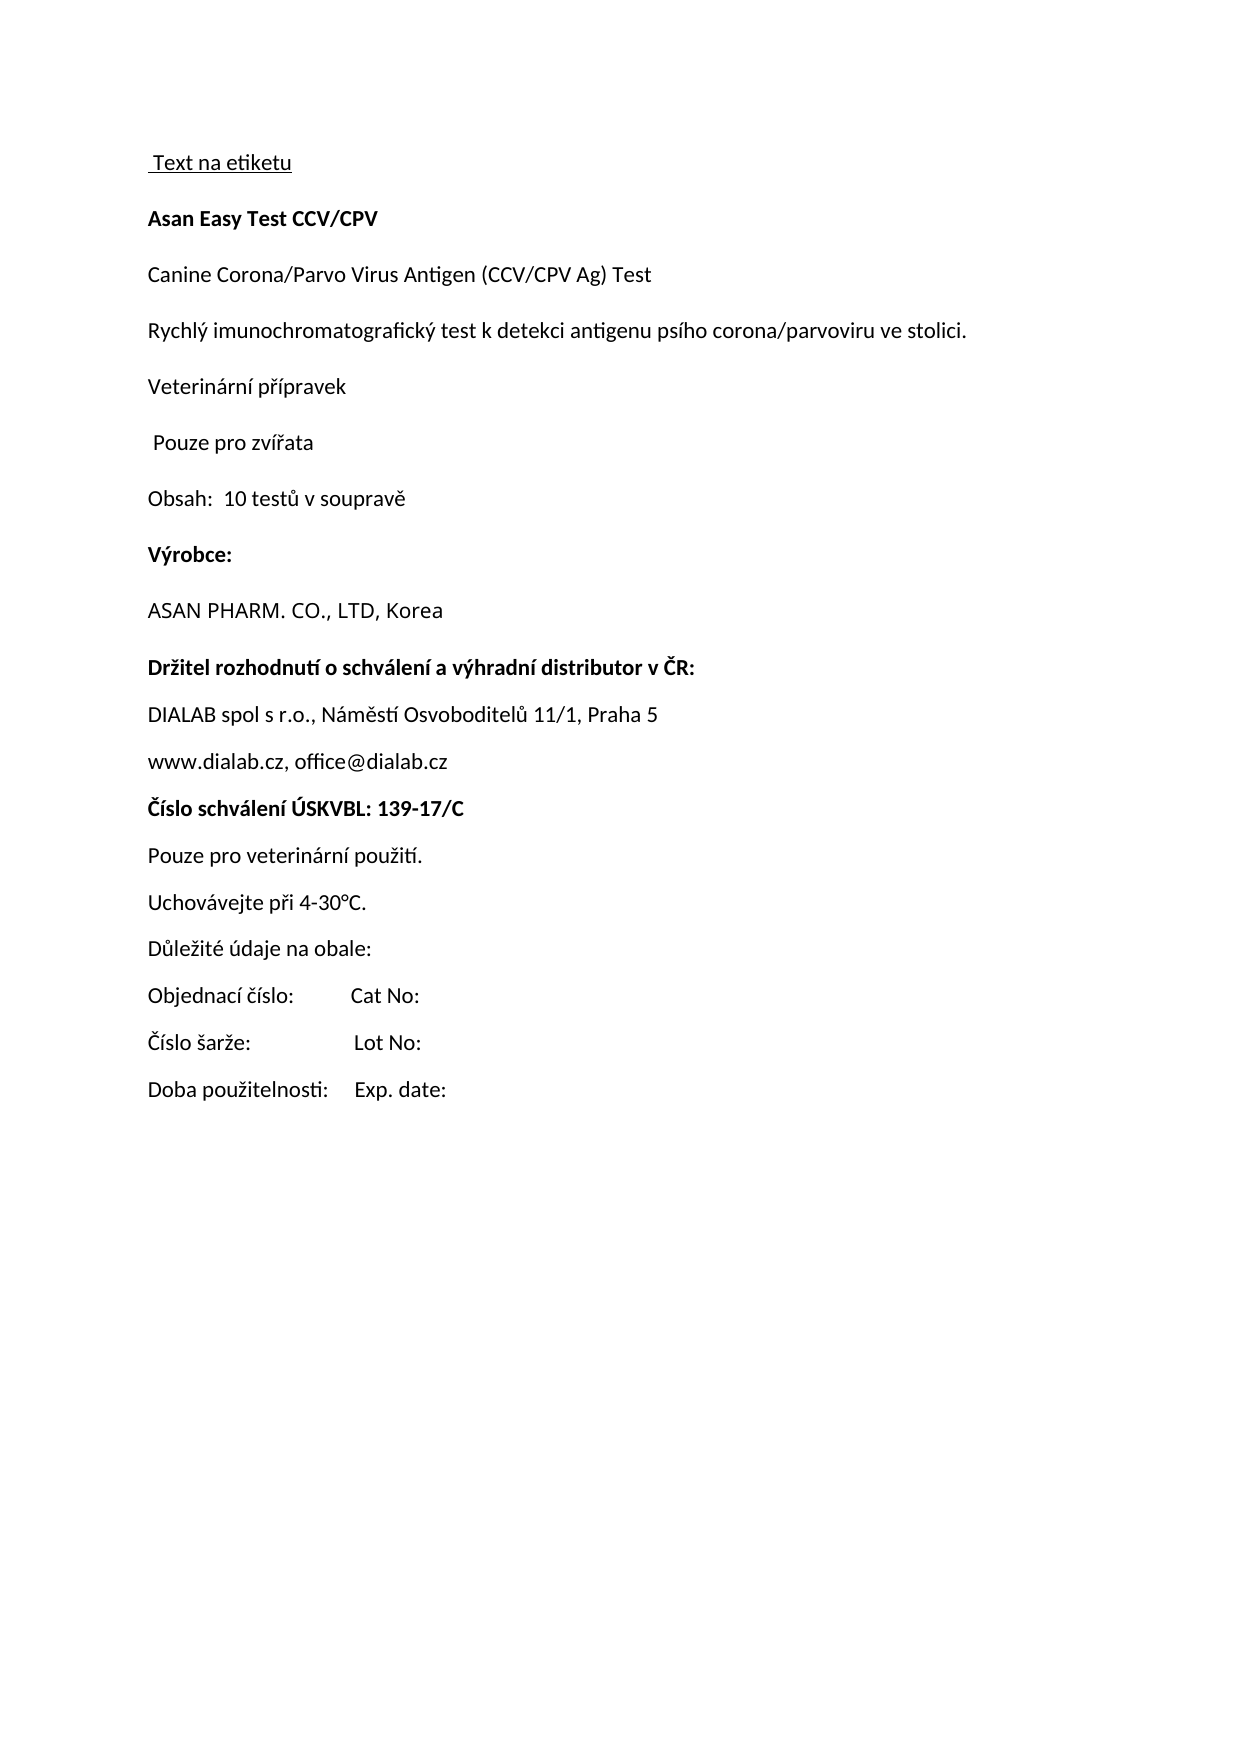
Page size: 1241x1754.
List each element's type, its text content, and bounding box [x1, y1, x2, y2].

text Výrobce: [148, 540, 1093, 568]
text Obsah: 10 testů v soupravě [148, 484, 1093, 512]
text Canine Corona/Parvo Virus Antigen (CCV/CPV Ag) Test [148, 260, 1093, 288]
text Doba použitelnosti: Exp. date: [148, 1075, 1093, 1103]
text Veterinární přípravek [148, 372, 1093, 400]
text Číslo schválení ÚSKVBL: 139-17/C [148, 794, 1093, 822]
text Text na etiketu [148, 148, 1093, 176]
text ASAN PHARM. CO., LTD, Korea [148, 596, 1093, 625]
text Pouze pro veterinární použití. [148, 841, 1093, 869]
text Číslo šarže: Lot No: [148, 1028, 1093, 1056]
text www.dialab.cz, office@dialab.cz [148, 747, 1093, 775]
text Rychlý imunochromatografický test k detekci antigenu psího corona/parvoviru ve stolici. [148, 316, 1093, 344]
text Uchovávejte při 4-30°C. [148, 888, 1093, 916]
text Pouze pro zvířata [148, 428, 1093, 456]
text Držitel rozhodnutí o schválení a výhradní distributor v ČR: [148, 653, 1093, 681]
text Důležité údaje na obale: [148, 934, 1093, 962]
text DIALAB spol s r.o., Náměstí Osvoboditelů 11/1, Praha 5 [148, 700, 1093, 728]
text Asan Easy Test CCV/CPV [148, 204, 1093, 232]
text Objednací číslo: Cat No: [148, 981, 1093, 1009]
